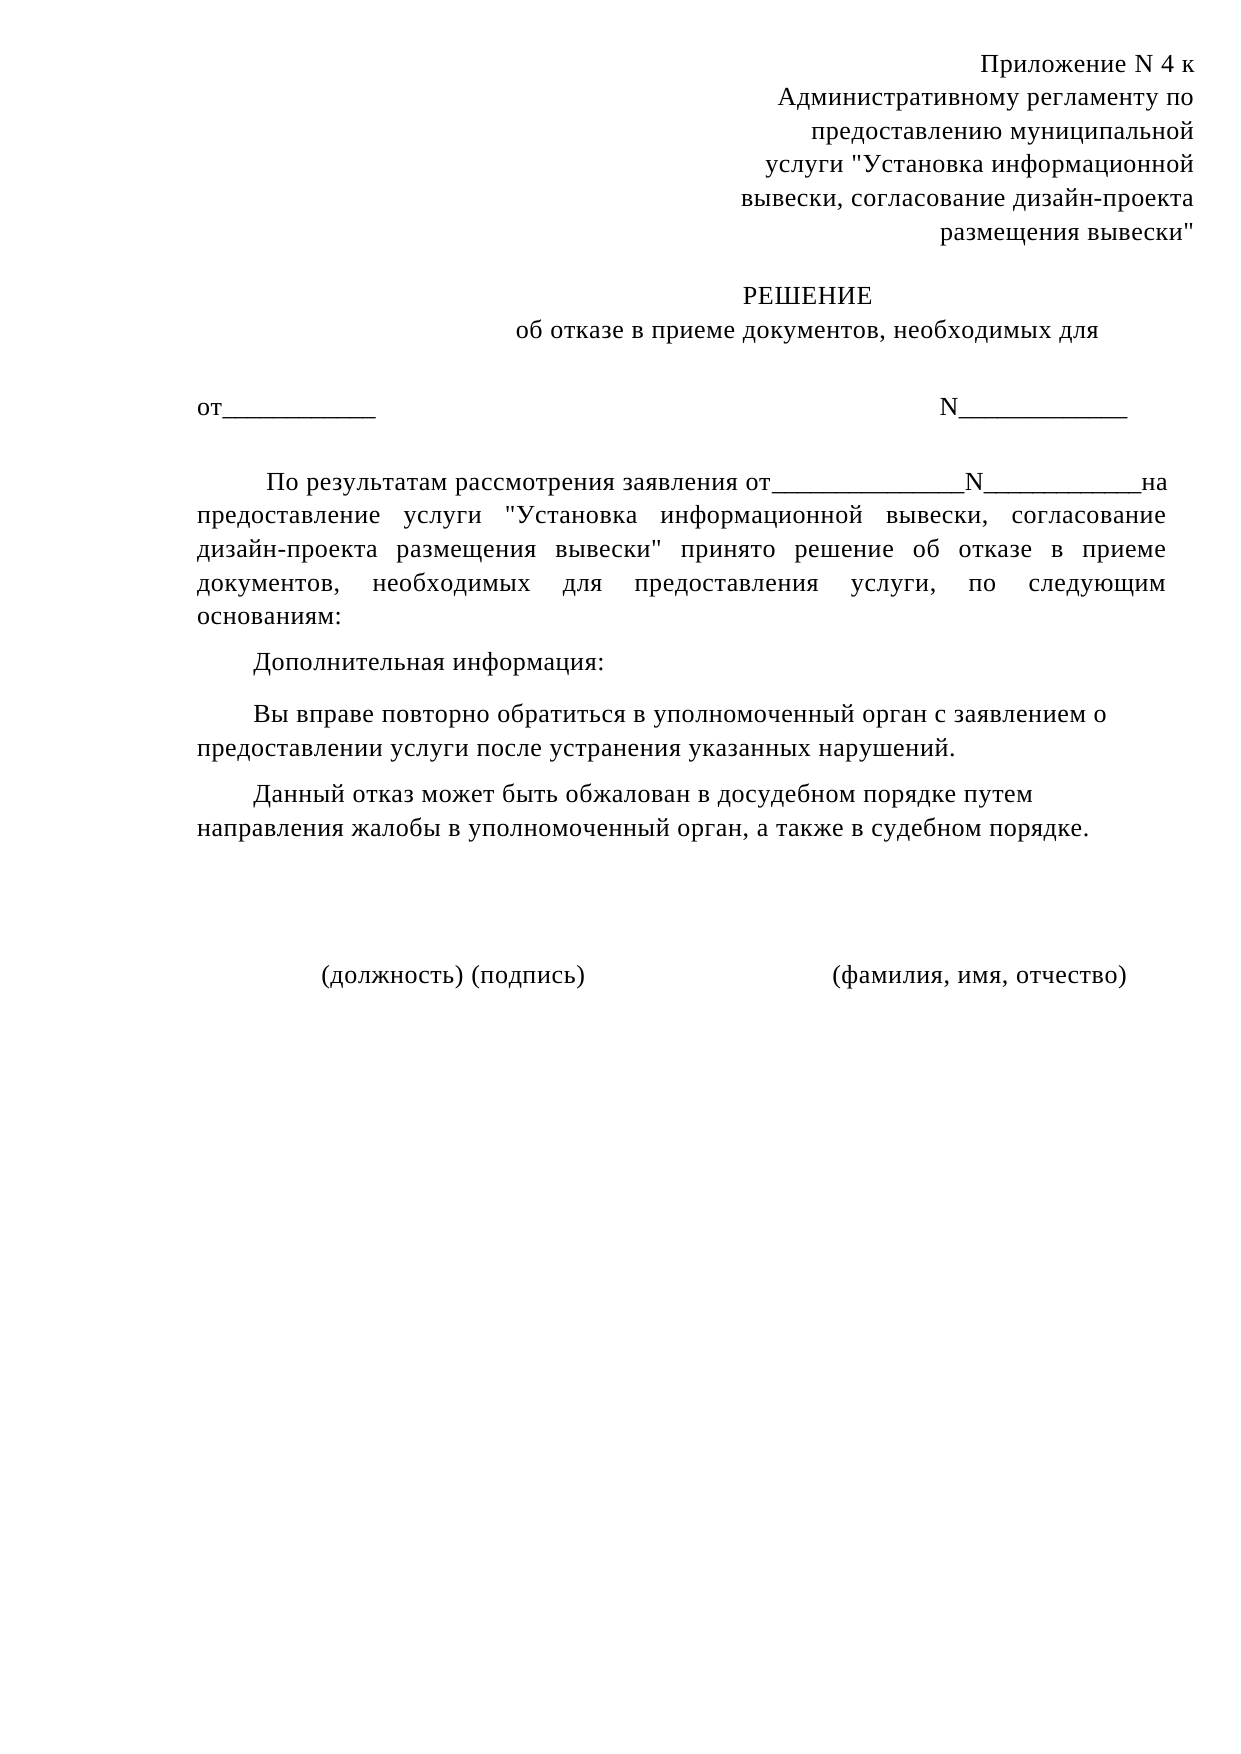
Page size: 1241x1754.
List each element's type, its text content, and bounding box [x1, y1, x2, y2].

text Приложение N 4 к Административному регламенту по предоставлению муниципальной услуги "Установка информационной вывески, согласование дизайн-проекта размещения вывески" [737, 45, 1194, 247]
text Дополнительная информация: [197, 650, 1169, 676]
text Данный отказ может быть обжалован в досудебном порядке путем направления жалобы в уполномоченный орган, а также в судебном порядке. [197, 776, 1167, 843]
text По результатам рассмотрения заявления от N на [188, 463, 1167, 497]
text предоставление услуги "Установка информационной вывески, согласование дизайн-проекта размещения вывески" принято решение об отказе в приеме документов, необходимых для предоставления услуги, по следующим основаниям: [197, 497, 1167, 631]
text РЕШЕНИЕ [421, 278, 1194, 311]
text (должность) (подпись) (фамилия, имя, отчество) [321, 963, 1127, 989]
text об отказе в приеме документов, необходимых для предоставления услуги [421, 311, 1194, 352]
text от N [197, 394, 1169, 420]
text Вы вправе повторно обратиться в уполномоченный орган с заявлением о предоставлении услуги после устранения указанных нарушений. [197, 696, 1167, 763]
